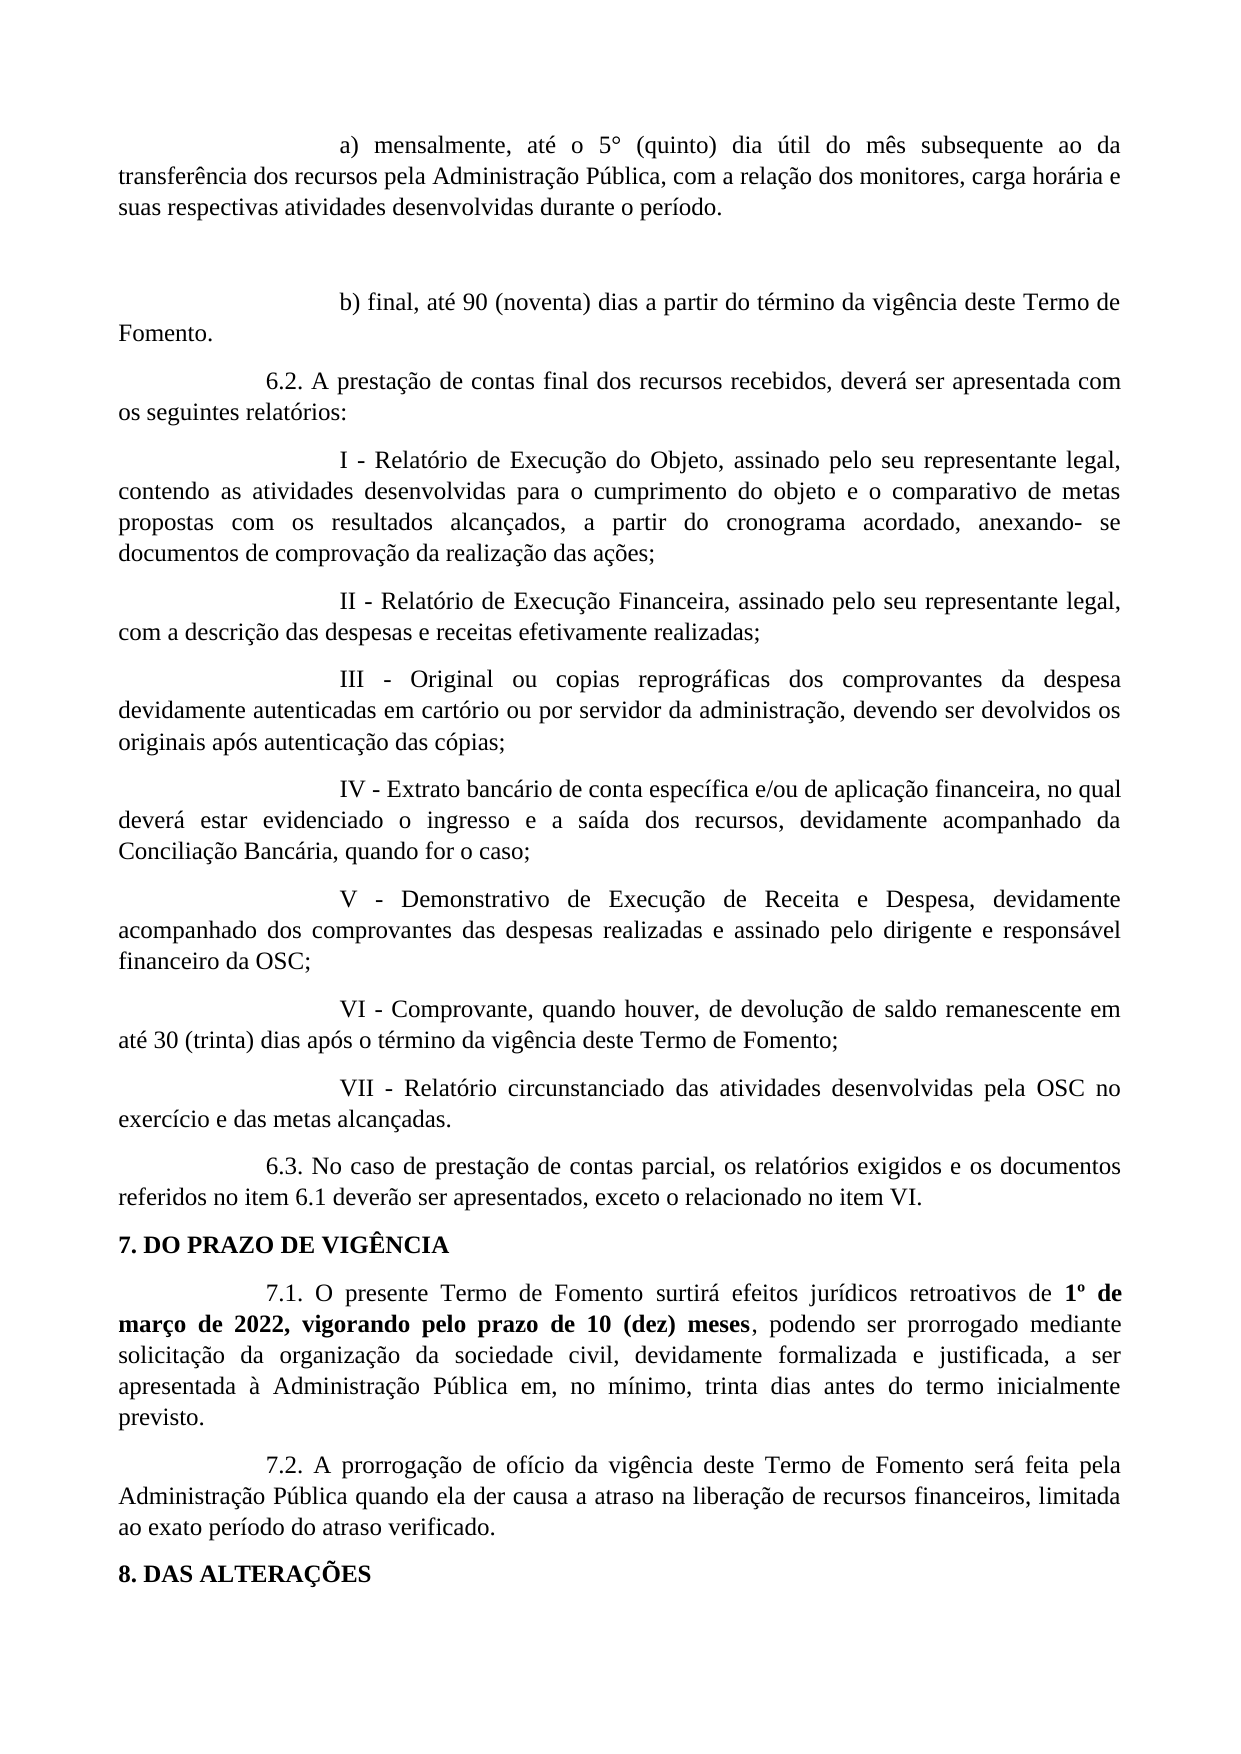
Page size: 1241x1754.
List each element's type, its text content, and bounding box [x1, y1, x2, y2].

text 7.1. O presente Termo de Fomento surtirá efeitos jurídicos retroativos de 1º de março de 2022, vigorando pelo prazo de 10 (dez) meses, podendo ser prorrogado mediante solicitação da organização da sociedade civil, devidamente formalizada e justificada, a ser apresentada à Administração Pública em, no mínimo, trinta dias antes do termo inicialmente previsto. [118, 1278, 1122, 1431]
text 7.2. A prorrogação de ofício da vigência deste Termo de Fomento será feita pela Administração Pública quando ela der causa a atraso na liberação de recursos financeiros, limitada ao exato período do atraso verificado. [118, 1450, 1122, 1541]
text 6.2. A prestação de contas final dos recursos recebidos, deverá ser apresentada com os seguintes relatórios: [118, 366, 1122, 426]
text VI - Comprovante, quando houver, de devolução de saldo remanescente em até 30 (trinta) dias após o término da vigência deste Termo de Fomento; [118, 994, 1122, 1054]
text IV - Extrato bancário de conta específica e/ou de aplicação financeira, no qual deverá estar evidenciado o ingresso e a saída dos recursos, devidamente acompanhado da Conciliação Bancária, quando for o caso; [118, 774, 1122, 865]
text II - Relatório de Execução Financeira, assinado pelo seu representante legal, com a descrição das despesas e receitas efetivamente realizadas; [118, 586, 1122, 646]
text a) mensalmente, até o 5° (quinto) dia útil do mês subsequente ao da transferência dos recursos pela Administração Pública, com a relação dos monitores, carga horária e suas respectivas atividades desenvolvidas durante o período. [118, 130, 1122, 221]
text 7. DO PRAZO DE VIGÊNCIA [118, 1230, 1122, 1259]
text V - Demonstrativo de Execução de Receita e Despesa, devidamente acompanhado dos comprovantes das despesas realizadas e assinado pelo dirigente e responsável financeiro da OSC; [118, 884, 1122, 975]
text 6.3. No caso de prestação de contas parcial, os relatórios exigidos e os documentos referidos no item 6.1 deverão ser apresentados, exceto o relacionado no item VI. [118, 1151, 1122, 1211]
text 8. DAS ALTERAÇÕES [118, 1559, 1122, 1588]
text I - Relatório de Execução do Objeto, assinado pelo seu representante legal, contendo as atividades desenvolvidas para o cumprimento do objeto e o comparativo de metas propostas com os resultados alcançados, a partir do cronograma acordado, anexando- se documentos de comprovação da realização das ações; [118, 445, 1122, 567]
text VII - Relatório circunstanciado das atividades desenvolvidas pela OSC no exercício e das metas alcançadas. [118, 1073, 1122, 1132]
text b) final, até 90 (noventa) dias a partir do término da vigência deste Termo de Fomento. [118, 287, 1122, 347]
text III - Original ou copias reprográficas dos comprovantes da despesa devidamente autenticadas em cartório ou por servidor da administração, devendo ser devolvidos os originais após autenticação das cópias; [118, 664, 1122, 755]
